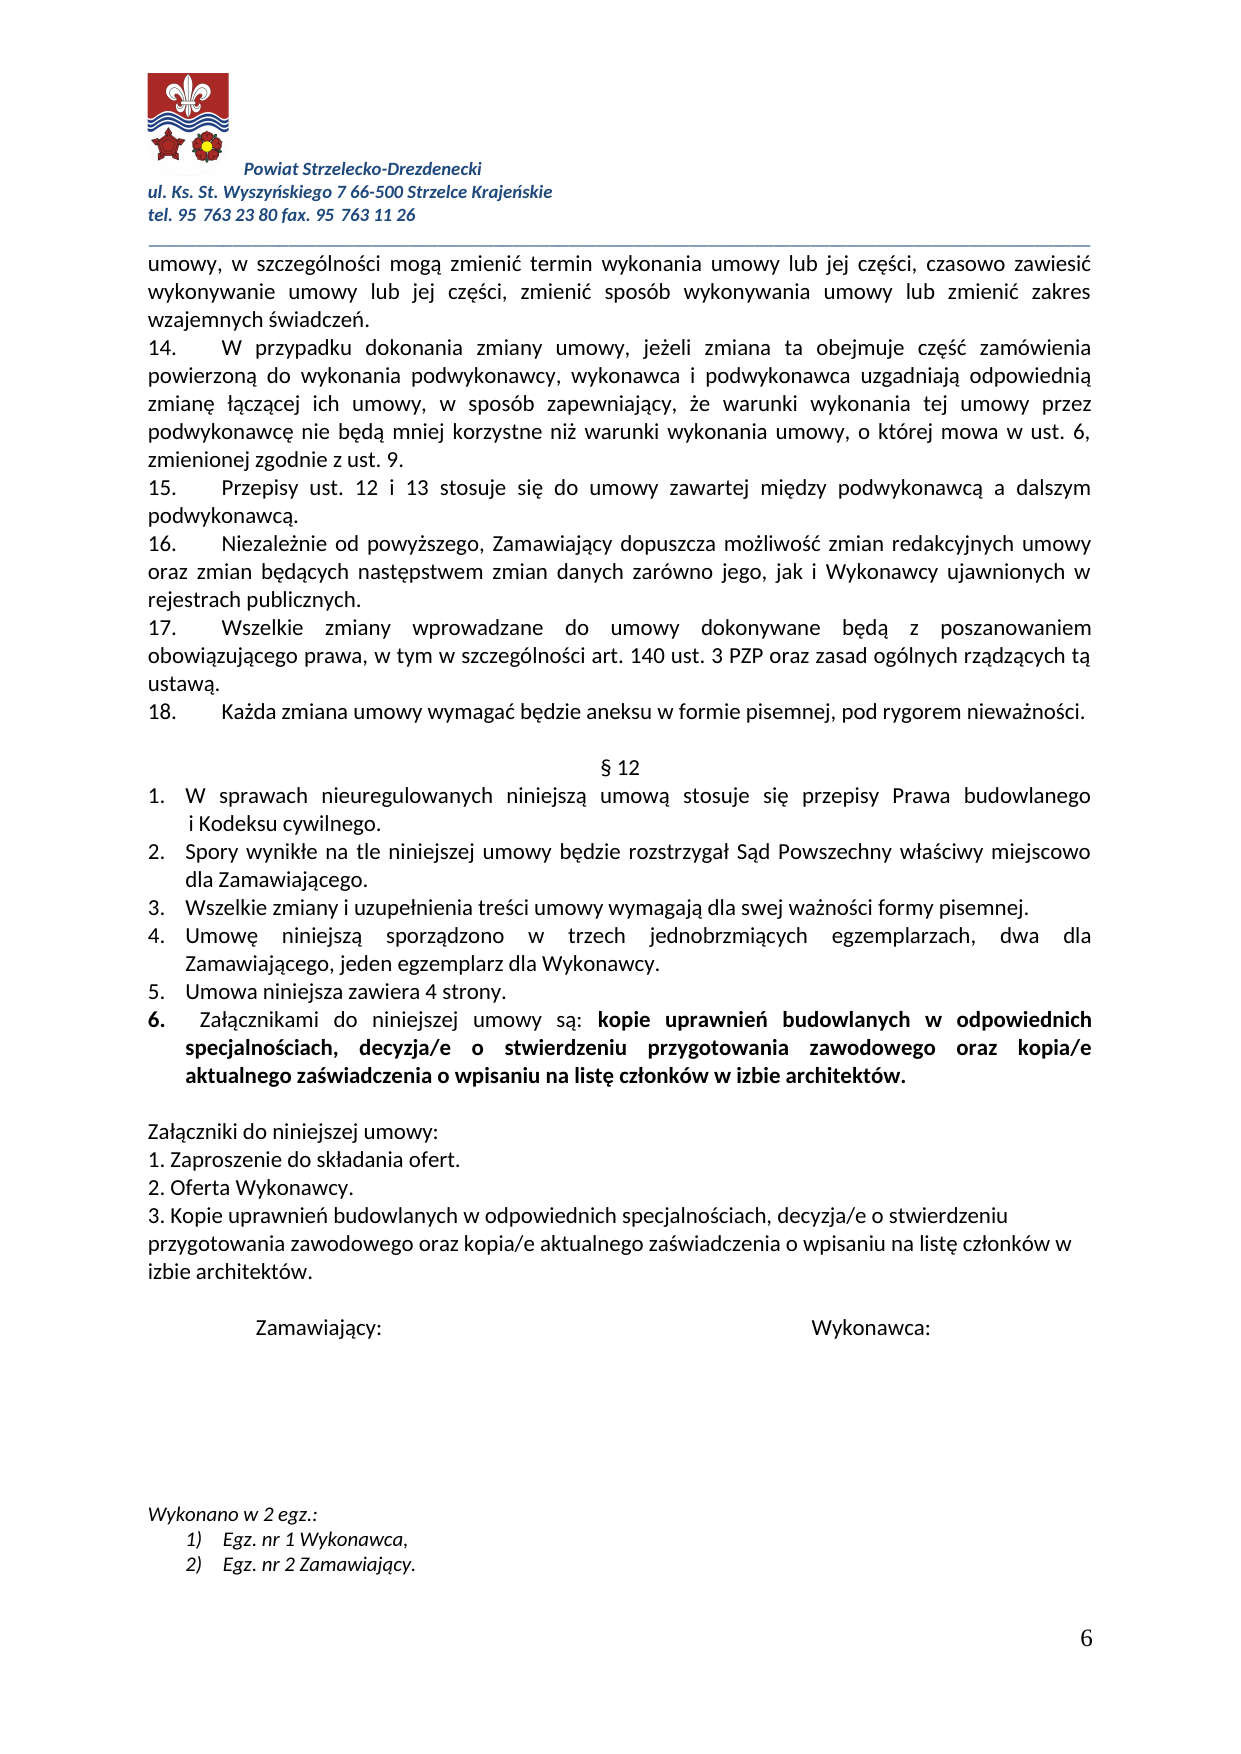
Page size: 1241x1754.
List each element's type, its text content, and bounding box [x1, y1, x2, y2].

text 2. Oferta Wykonawcy. [148, 1173, 1093, 1201]
list Spory wynikłe na tle niniejszej umowy będzie rozstrzygał Sąd Powszechny właściwy miejscowo dla Zamawiającego. [148, 837, 1093, 893]
text Zamawiający: Wykonawca: [148, 1313, 1093, 1342]
picture [147, 73, 229, 176]
text § 12 [148, 753, 1093, 781]
text 16. Niezależnie od powyższego, Zamawiający dopuszcza możliwość zmian redakcyjnych umowy oraz zmian będących następstwem zmian danych zarówno jego, jak i Wykonawcy ujawnionych w rejestrach publicznych. [148, 529, 1093, 613]
text Wykonano w 2 egz.: [148, 1501, 1093, 1526]
list Umowę niniejszą sporządzono w trzech jednobrzmiących egzemplarzach, dwa dla Zamawiającego, jeden egzemplarz dla Wykonawcy. [148, 921, 1093, 977]
text Załączniki do niniejszej umowy: [148, 1117, 1093, 1145]
list Wszelkie zmiany i uzupełnienia treści umowy wymagają dla swej ważności formy pisemnej. [148, 893, 1093, 921]
text 18. Każda zmiana umowy wymagać będzie aneksu w formie pisemnej, pod rygorem nieważności. [148, 697, 1093, 725]
list Egz. nr 2 Zamawiający. [185, 1552, 1093, 1577]
list Egz. nr 1 Wykonawca, [185, 1526, 1093, 1552]
text 17. Wszelkie zmiany wprowadzane do umowy dokonywane będą z poszanowaniem obowiązującego prawa, w tym w szczególności art. 140 ust. 3 PZP oraz zasad ogólnych rządzących tą ustawą. [148, 613, 1093, 697]
text 3. Kopie uprawnień budowlanych w odpowiednich specjalnościach, decyzja/e o stwierdzeniu przygotowania zawodowego oraz kopia/e aktualnego zaświadczenia o wpisaniu na listę członków w izbie architektów. [148, 1201, 1093, 1286]
list Załącznikami do niniejszej umowy są: kopie uprawnień budowlanych w odpowiednich specjalnościach, decyzja/e o stwierdzeniu przygotowania zawodowego oraz kopia/e aktualnego zaświadczenia o wpisaniu na listę członków w izbie architektów. [148, 1005, 1093, 1089]
text 15. Przepisy ust. 12 i 13 stosuje się do umowy zawartej między podwykonawcą a dalszym podwykonawcą. [148, 473, 1093, 529]
text 1. Zaproszenie do składania ofert. [148, 1145, 1093, 1173]
text 14. W przypadku dokonania zmiany umowy, jeżeli zmiana ta obejmuje część zamówienia powierzoną do wykonania podwykonawcy, wykonawca i podwykonawca uzgadniają odpowiednią zmianę łączącej ich umowy, w sposób zapewniający, że warunki wykonania tej umowy przez podwykonawcę nie będą mniej korzystne niż warunki wykonania umowy, o której mowa w ust. 6, zmienionej zgodnie z ust. 9. [148, 333, 1093, 473]
list Umowa niniejsza zawiera 4 strony. [148, 977, 1093, 1005]
list W sprawach nieuregulowanych niniejszą umową stosuje się przepisy Prawa budowlanego i Kodeksu cywilnego. [148, 781, 1093, 837]
